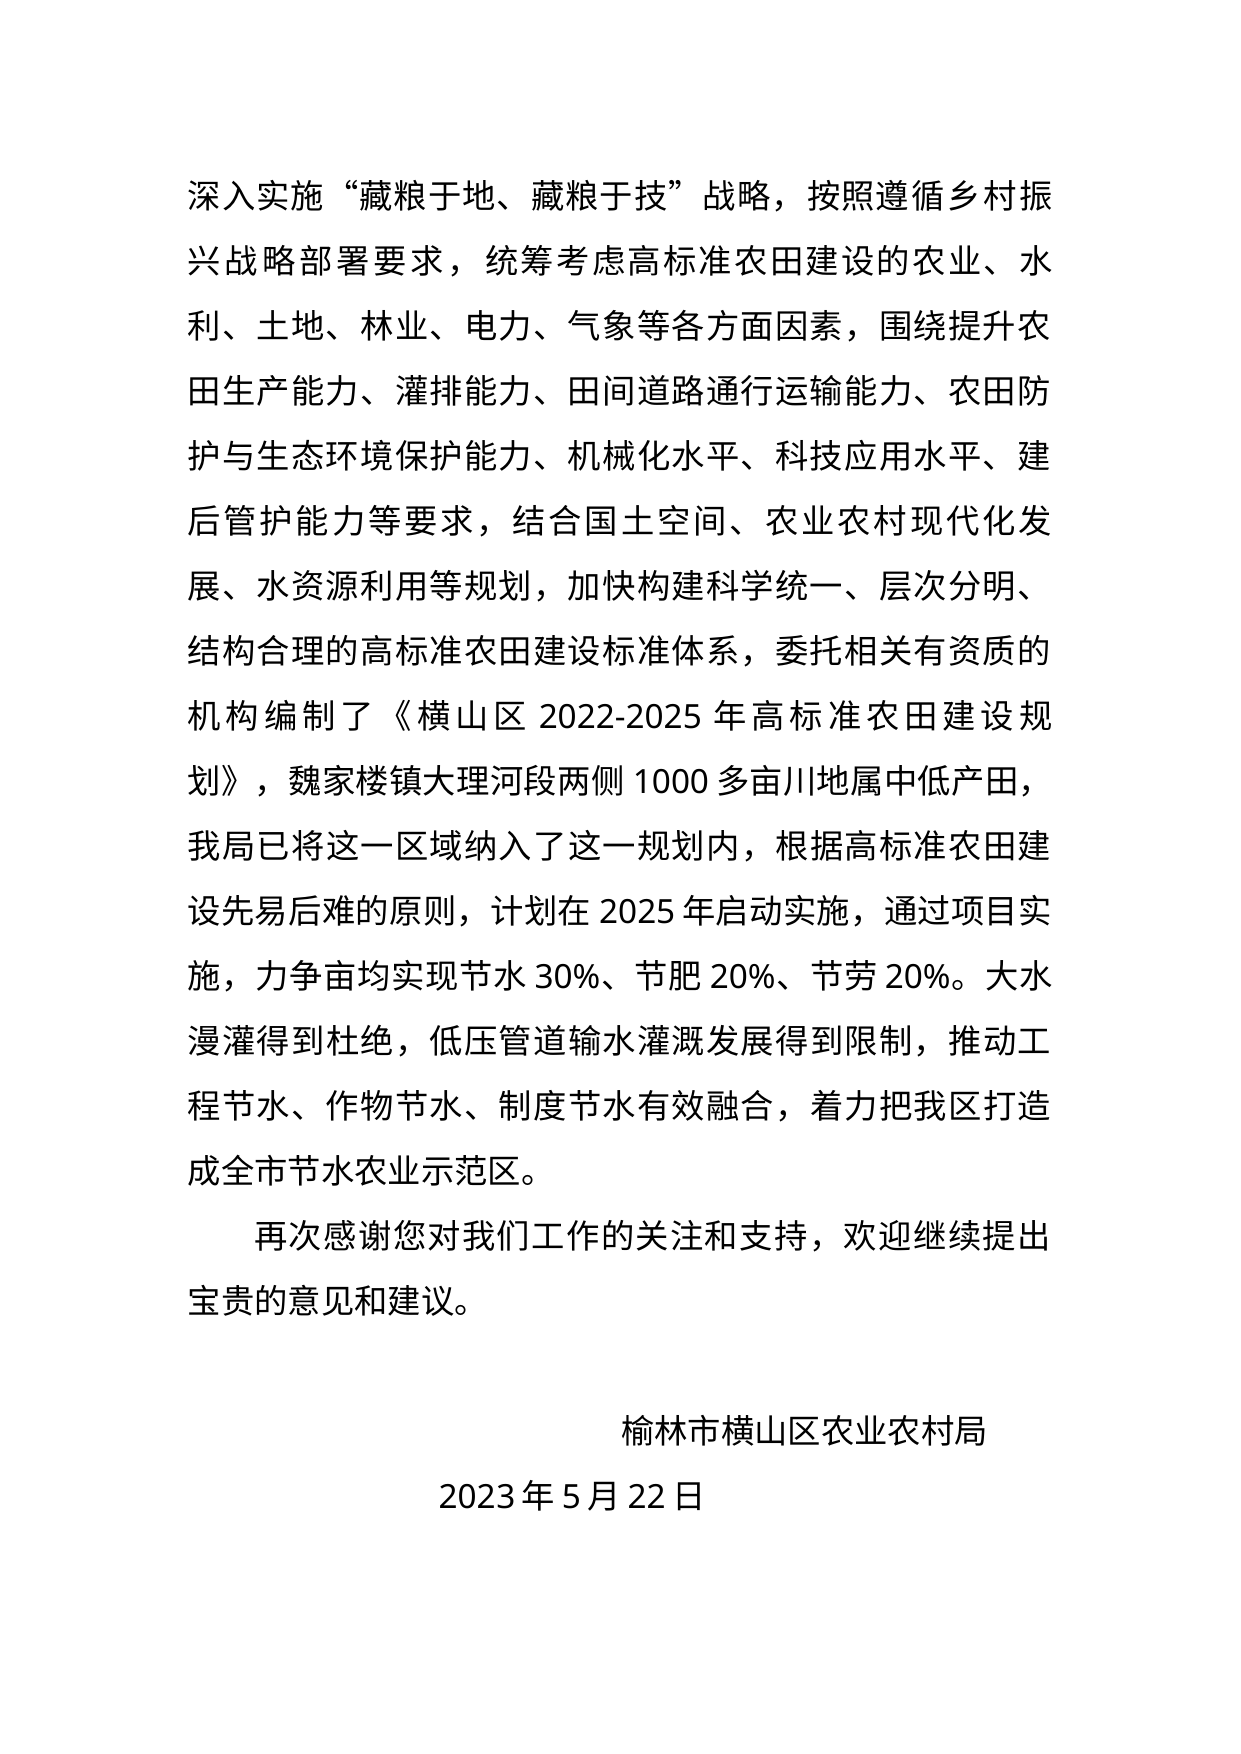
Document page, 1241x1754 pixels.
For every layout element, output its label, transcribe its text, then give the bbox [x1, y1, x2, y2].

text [187, 162, 1053, 1202]
text 榆林市横山区农业农村局 [187, 1397, 1053, 1462]
text 再次感谢您对我们工作的关注和支持，欢迎继续提出宝贵的意见和建议。 [187, 1202, 1053, 1332]
text 2023年5月22日 [187, 1462, 1053, 1527]
